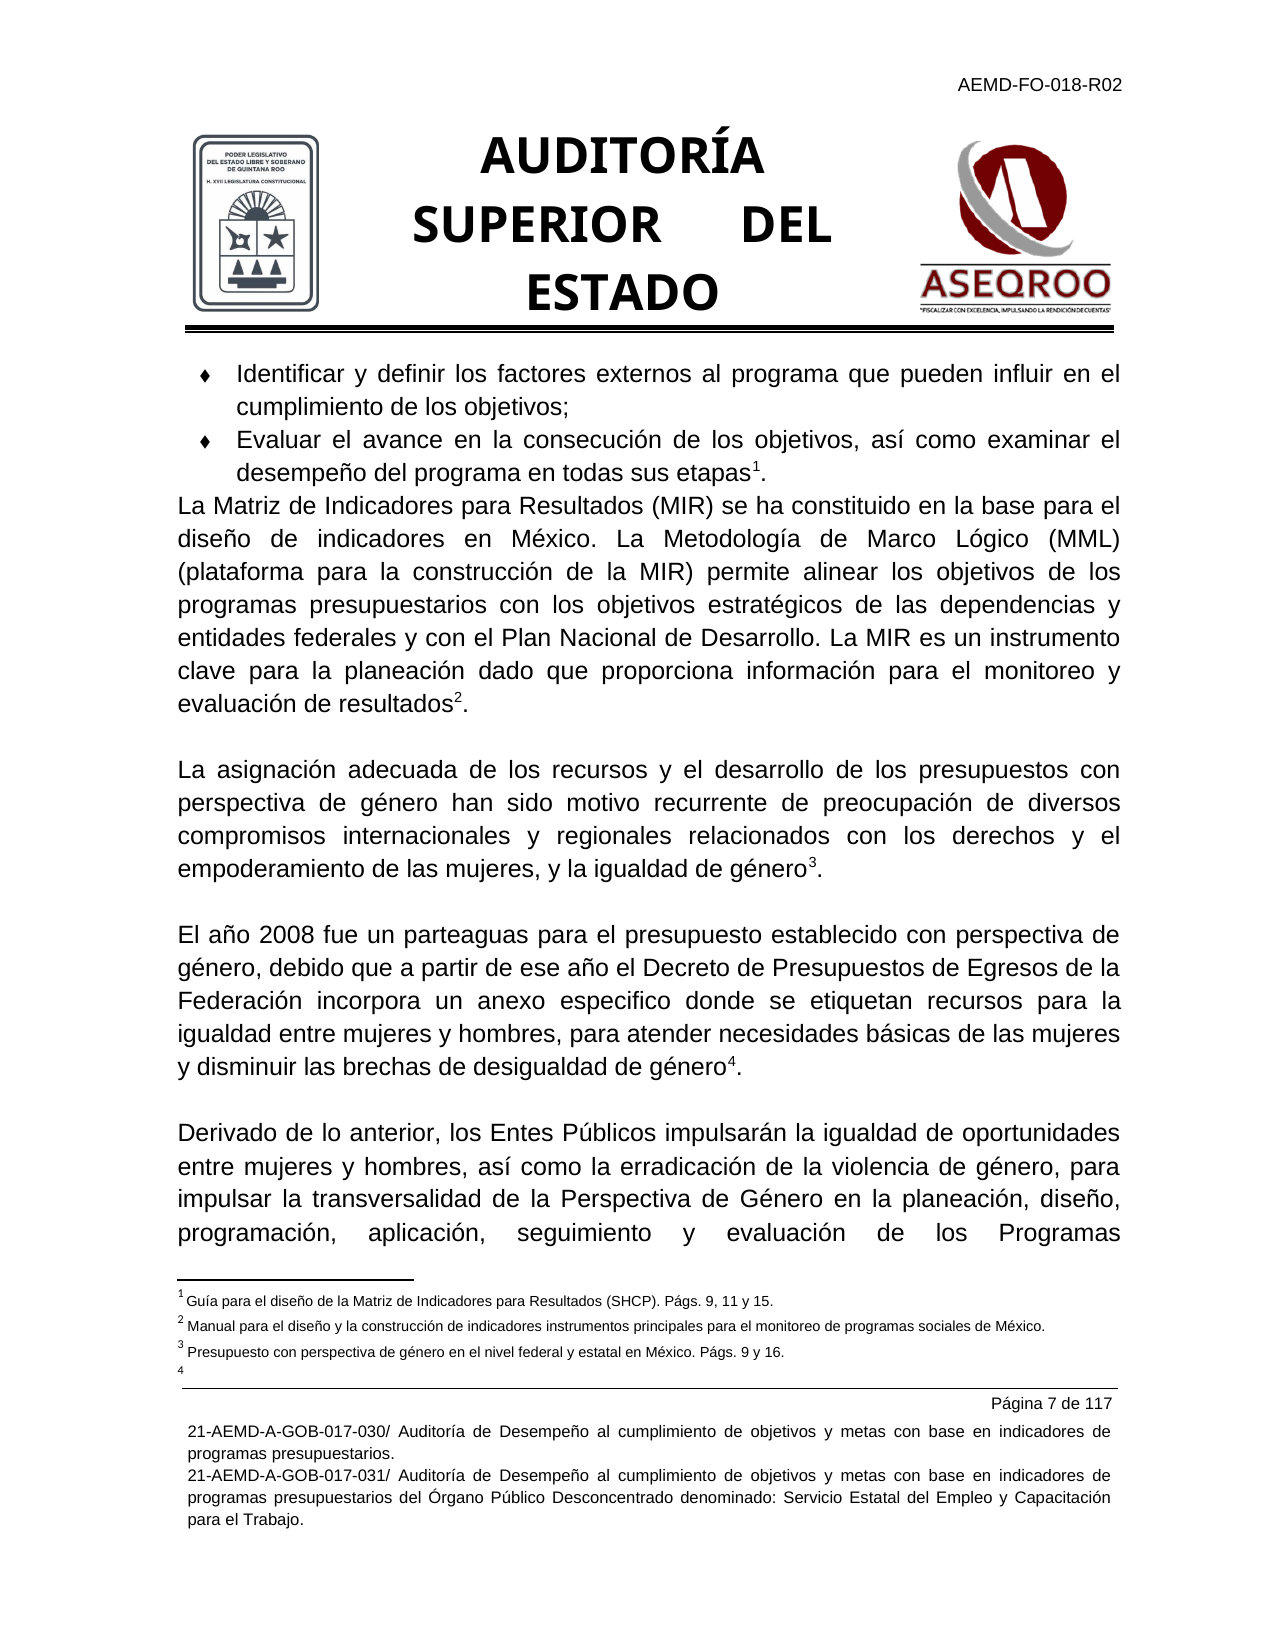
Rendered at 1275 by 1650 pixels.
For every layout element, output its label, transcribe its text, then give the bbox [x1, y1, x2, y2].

picture [192, 134, 319, 312]
picture [920, 141, 1111, 313]
text La asignación adecuada de los recursos y el desarrollo de los presupuestos con perspectiva de género han sido motivo recurrente de preocupación de diversos compromisos internacionales y regionales relacionados con los derechos y el empoderamiento de las mujeres, y la igualdad de género. [177, 755, 1122, 883]
text La Matriz de Indicadores para Resultados (MIR) se ha constituido en la base para el diseño de indicadores en México. La Metodología de Marco Lógico (MML) (plataforma para la construcción de la MIR) permite alinear los objetivos de los programas presupuestarios con los objetivos estratégicos de las dependencias y entidades federales y con el Plan Nacional de Desarrollo. La MIR es un instrumento clave para la planeación dado que proporciona información para el monitoreo y evaluación de resultados. [177, 491, 1122, 718]
list Evaluar el avance en la consecución de los objetivos, así como examinar el desempeño del programa en todas sus etapas. [199, 425, 1122, 487]
list Identificar y definir los factores externos al programa que pueden influir en el cumplimiento de los objetivos; [199, 359, 1122, 421]
text El año 2008 fue un parteaguas para el presupuesto establecido con perspectiva de género, debido que a partir de ese año el Decreto de Presupuestos de Egresos de la Federación incorpora un anexo especifico donde se etiquetan recursos para la igualdad entre mujeres y hombres, para atender necesidades básicas de las mujeres y disminuir las brechas de desigualdad de género. [177, 920, 1122, 1081]
